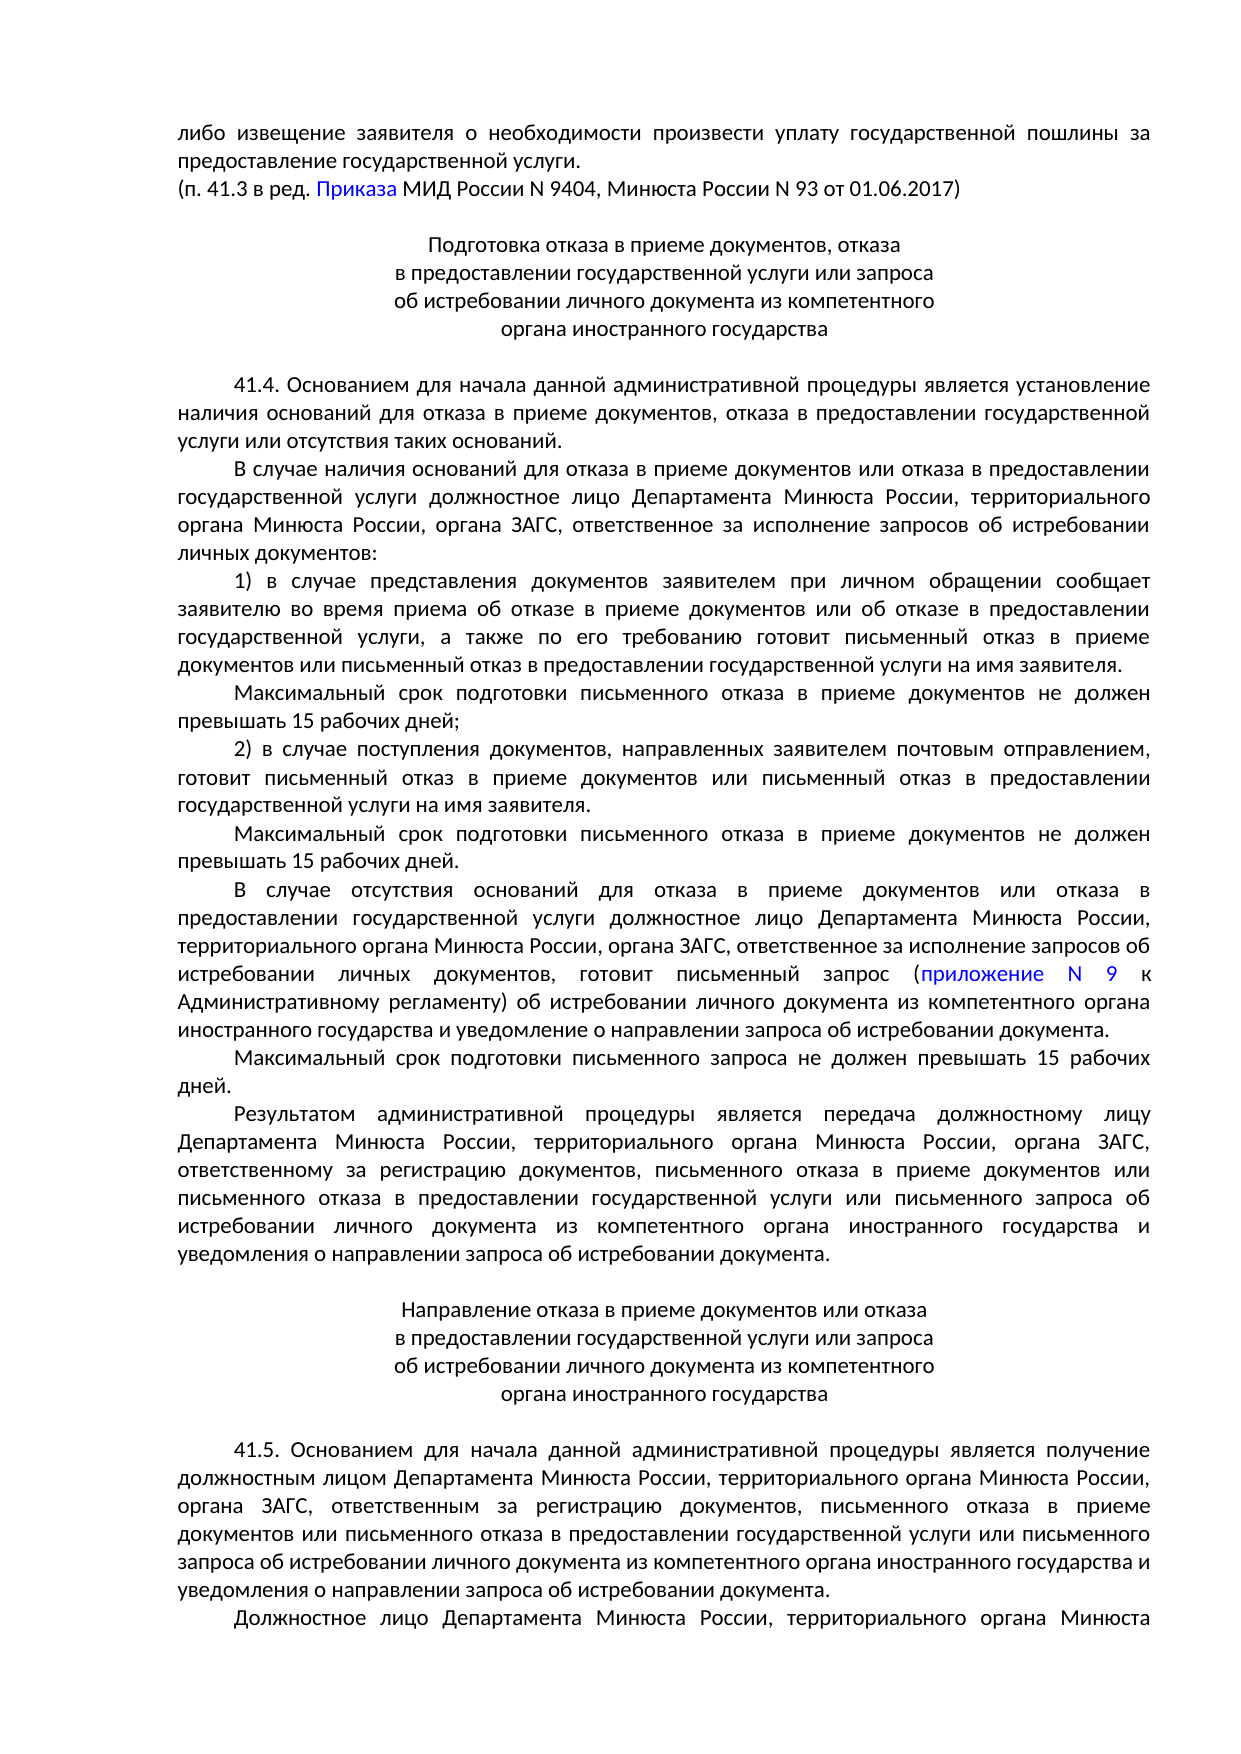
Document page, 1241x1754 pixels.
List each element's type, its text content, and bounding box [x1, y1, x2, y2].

text Максимальный срок подготовки письменного запроса не должен превышать 15 рабочих дней. [177, 1043, 1152, 1099]
text 2) в случае поступления документов, направленных заявителем почтовым отправлением, готовит письменный отказ в приеме документов или письменный отказ в предоставлении государственной услуги на имя заявителя. [177, 734, 1152, 819]
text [177, 1603, 1152, 1631]
text в предоставлении государственной услуги или запроса [177, 1323, 1152, 1351]
text Направление отказа в приеме документов или отказа [177, 1295, 1152, 1323]
text 41.5. Основанием для начала данной административной процедуры является получение должностным лицом Департамента Минюста России, территориального органа Минюста России, органа ЗАГС, ответственным за регистрацию документов, письменного отказа в приеме документов или письменного отказа в предоставлении государственной услуги или письменного запроса об истребовании личного документа из компетентного органа иностранного государства и уведомления о направлении запроса об истребовании документа. [177, 1435, 1152, 1603]
text Максимальный срок подготовки письменного отказа в приеме документов не должен превышать 15 рабочих дней. [177, 819, 1152, 875]
text Максимальный срок подготовки письменного отказа в приеме документов не должен превышать 15 рабочих дней; [177, 678, 1152, 734]
text 41.4. Основанием для начала данной административной процедуры является установление наличия оснований для отказа в приеме документов, отказа в предоставлении государственной услуги или отсутствия таких оснований. [177, 370, 1152, 454]
text об истребовании личного документа из компетентного [177, 286, 1152, 314]
text органа иностранного государства [177, 1379, 1152, 1407]
text органа иностранного государства [177, 314, 1152, 342]
text (п. 41.3 в ред. Приказа МИД России N 9404, Минюста России N 93 от 01.06.2017) [177, 174, 1152, 202]
text В случае отсутствия оснований для отказа в приеме документов или отказа в предоставлении государственной услуги должностное лицо Департамента Минюста России, территориального органа Минюста России, органа ЗАГС, ответственное за исполнение запросов об истребовании личных документов, готовит письменный запрос (приложение N 9 к Административному регламенту) об истребовании личного документа из компетентного органа иностранного государства и уведомление о направлении запроса об истребовании документа. [177, 875, 1152, 1043]
text Подготовка отказа в приеме документов, отказа [177, 230, 1152, 258]
text В случае наличия оснований для отказа в приеме документов или отказа в предоставлении государственной услуги должностное лицо Департамента Минюста России, территориального органа Минюста России, органа ЗАГС, ответственное за исполнение запросов об истребовании личных документов: [177, 454, 1152, 566]
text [177, 118, 1152, 174]
text 1) в случае представления документов заявителем при личном обращении сообщает заявителю во время приема об отказе в приеме документов или об отказе в предоставлении государственной услуги, а также по его требованию готовит письменный отказ в приеме документов или письменный отказ в предоставлении государственной услуги на имя заявителя. [177, 566, 1152, 678]
text Результатом административной процедуры является передача должностному лицу Департамента Минюста России, территориального органа Минюста России, органа ЗАГС, ответственному за регистрацию документов, письменного отказа в приеме документов или письменного отказа в предоставлении государственной услуги или письменного запроса об истребовании личного документа из компетентного органа иностранного государства и уведомления о направлении запроса об истребовании документа. [177, 1099, 1152, 1267]
text в предоставлении государственной услуги или запроса [177, 258, 1152, 286]
text об истребовании личного документа из компетентного [177, 1351, 1152, 1379]
